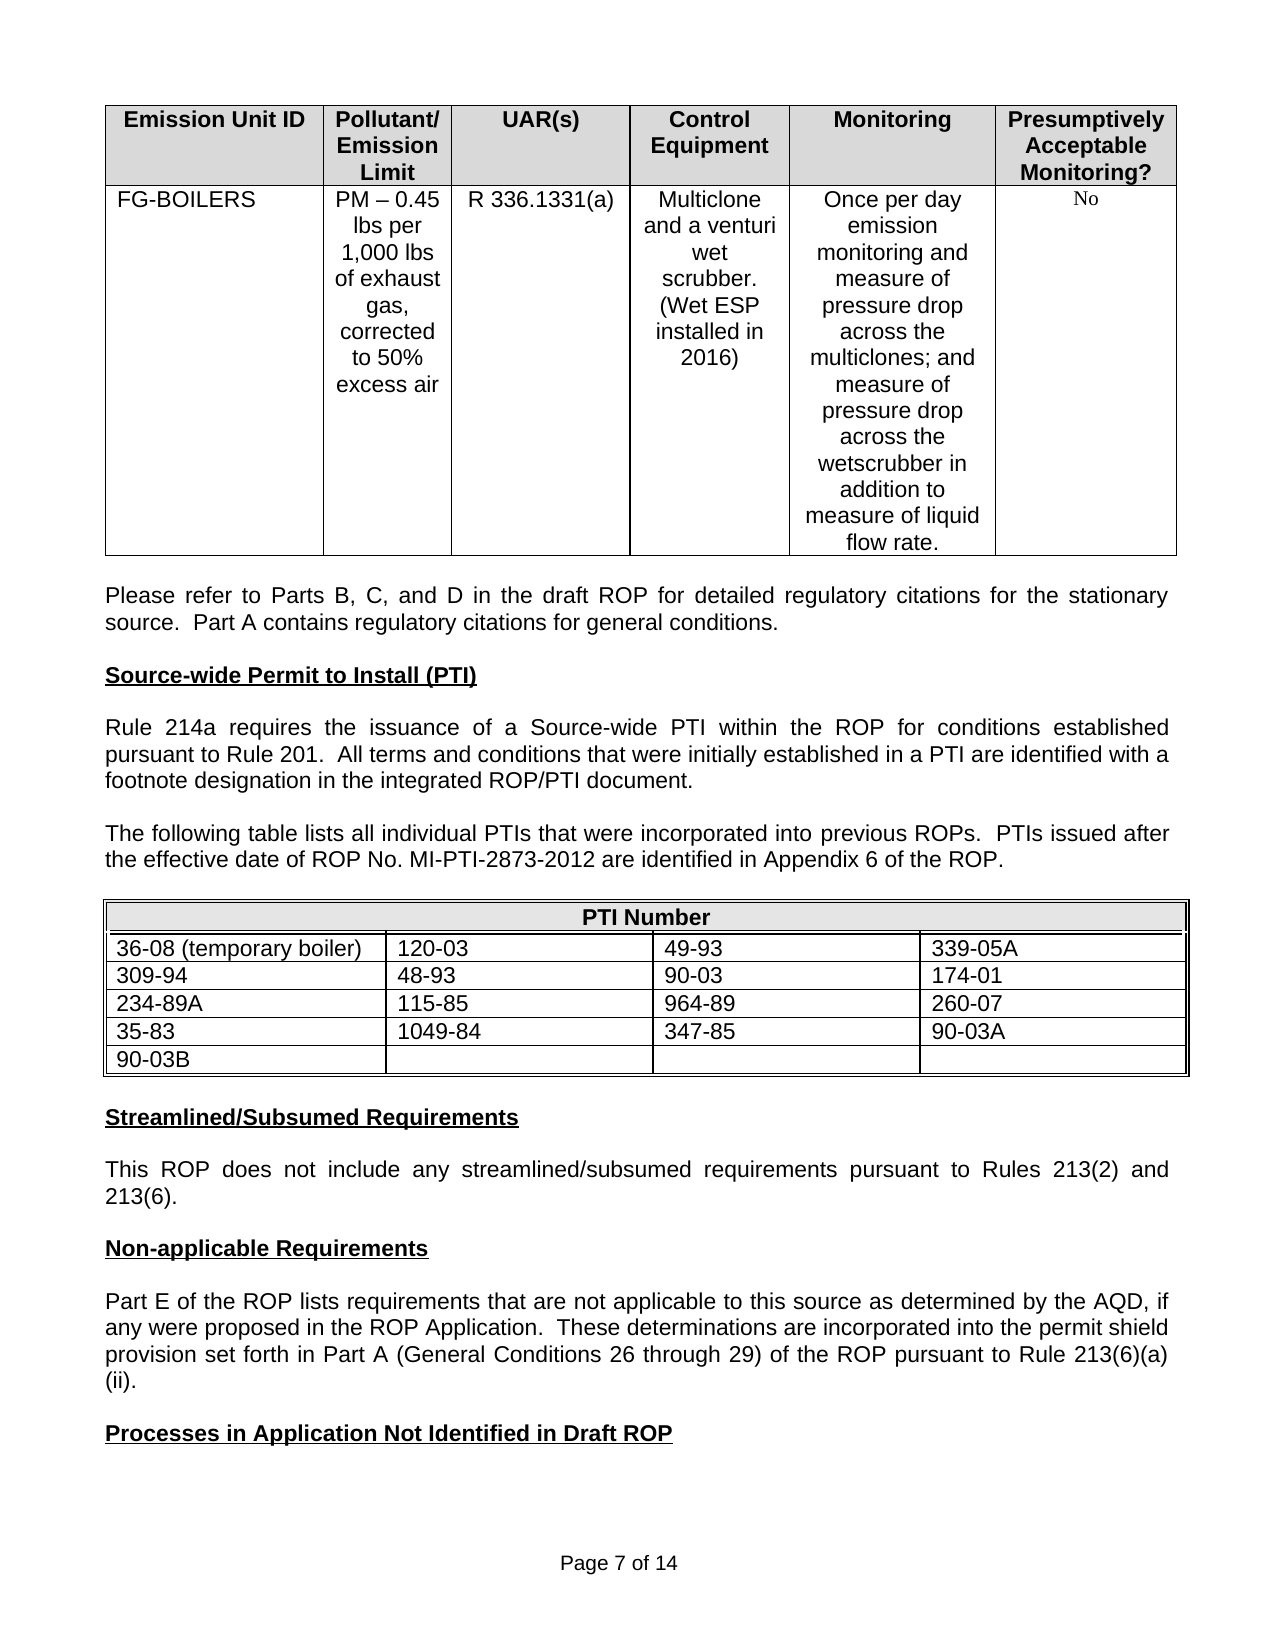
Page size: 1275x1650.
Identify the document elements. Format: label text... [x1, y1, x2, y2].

text This ROP does not include any streamlined/subsumed requirements pursuant to Rules 213(2) and 213(6). [105, 1156, 1170, 1209]
text The following table lists all individual PTIs that were incorporated into previous ROPs. PTIs issued after the effective date of ROP No. MI-PTI-2873-2012 are identified in Appendix 6 of the ROP. [105, 820, 1170, 872]
table_cell 49-93 [654, 935, 919, 961]
table_header Presumptively Acceptable Monitoring? [996, 106, 1176, 185]
table_cell [996, 186, 1176, 555]
text Part E of the ROP lists requirements that are not applicable to this source as determined by the AQD, if any were proposed in the ROP Application. These determinations are incorporated into the permit shield provision set forth in Part A (General Conditions 26 through 29) of the ROP pursuant to Rule 213(6)(a)(ii). [105, 1288, 1170, 1393]
table_cell 964-89 [654, 990, 919, 1017]
table_cell R 336.1331(a) [452, 186, 629, 555]
table_cell PM – 0.45 lbs per 1,000 lbs of exhaust gas, corrected to 50% excess air [324, 186, 451, 555]
table_cell [921, 1046, 1185, 1072]
table_cell 90-03 [654, 962, 919, 989]
table_cell 174-01 [921, 962, 1185, 989]
text Please refer to Parts B, C, and D in the draft ROP for detailed regulatory citations for the stationary source. Part A contains regulatory citations for general conditions. [105, 582, 1170, 635]
table_cell 48-93 [387, 962, 652, 989]
table_cell 1049-84 [387, 1018, 652, 1044]
table_header Pollutant/ Emission Limit [324, 106, 451, 185]
table_cell 115-85 [387, 990, 652, 1017]
table_header UAR(s) [452, 106, 629, 185]
table_cell 347-85 [654, 1018, 919, 1044]
text Rule 214a requires the issuance of a Source-wide PTI within the ROP for conditions established pursuant to Rule 201. All terms and conditions that were initially established in a PTI are identified with a footnote designation in the integrated ROP/PTI document. [105, 714, 1170, 793]
text Processes in Application Not Identified in Draft ROP [105, 1420, 1170, 1446]
table_header PTI Number [107, 903, 1185, 930]
text Streamlined/Subsumed Requirements [105, 1103, 1170, 1130]
table_cell 309-94 [107, 962, 385, 989]
table_header Monitoring [790, 106, 995, 185]
table_cell 339-05A [921, 930, 1187, 961]
table_cell 260-07 [921, 990, 1185, 1017]
table_cell Once per day emission monitoring and measure of pressure drop across the multiclones; and measure of pressure drop across the wetscrubber in addition to measure of liquid flow rate. [790, 186, 995, 555]
table_header Control Equipment [631, 106, 789, 185]
table_cell Multiclone and a venturi wet scrubber. (Wet ESP installed in 2016) [631, 186, 789, 555]
table_cell 90-03A [921, 1018, 1185, 1044]
text Non-applicable Requirements [105, 1235, 1170, 1262]
table_cell [387, 1046, 652, 1072]
table_cell 35-83 [107, 1018, 385, 1044]
table_cell 234-89A [107, 990, 385, 1017]
table_cell [654, 1046, 919, 1072]
table_cell 120-03 [387, 935, 652, 961]
text Source-wide Permit to Install (PTI) [105, 662, 1170, 688]
table_cell 36-08 (temporary boiler) [105, 930, 385, 961]
table_cell 90-03B [107, 1046, 385, 1072]
table_cell FG-BOILERS [106, 186, 323, 555]
table_header Emission Unit ID [106, 106, 323, 185]
